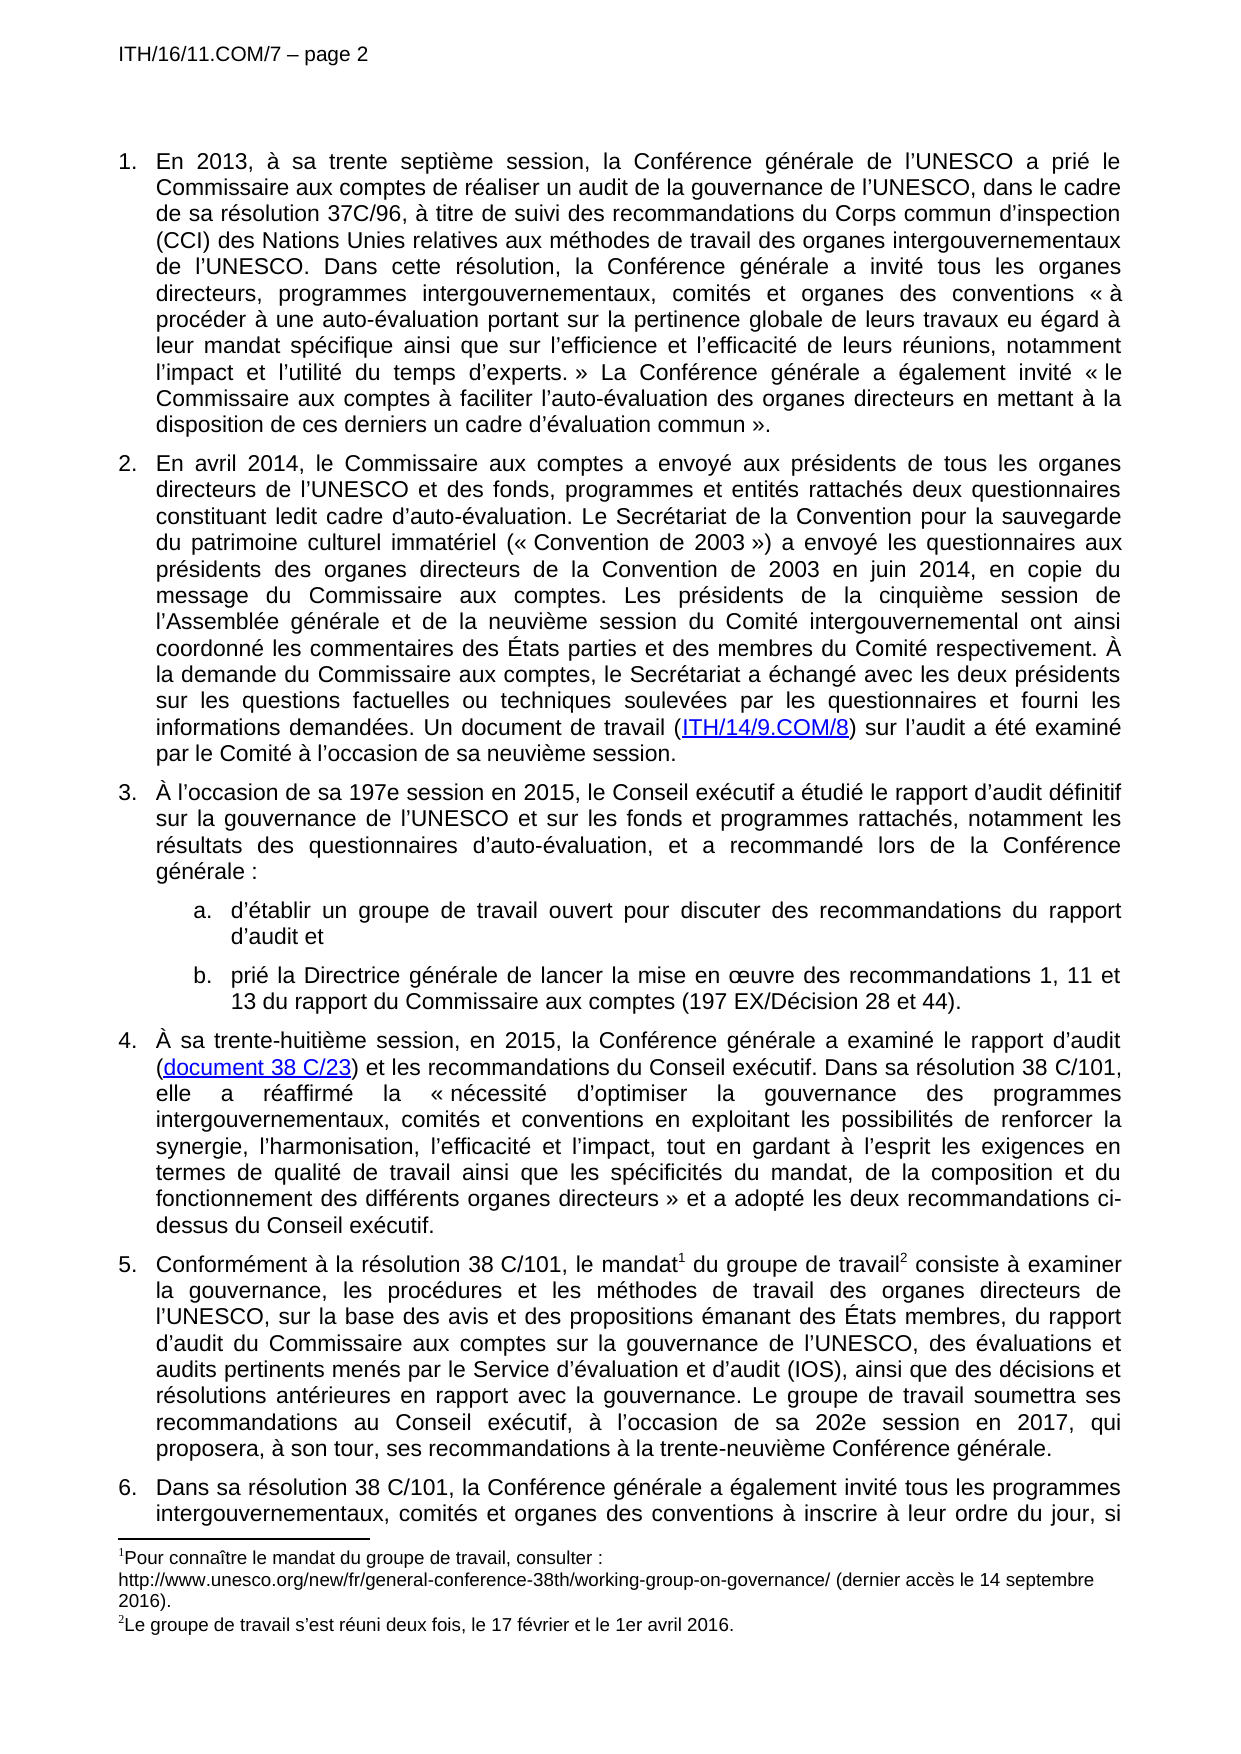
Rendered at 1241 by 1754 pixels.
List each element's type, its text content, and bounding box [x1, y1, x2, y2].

list À l’occasion de sa 197e session en 2015, le Conseil exécutif a étudié le rapport d’audit définitif sur la gouvernance de l’UNESCO et sur les fonds et programmes rattachés, notamment les résultats des questionnaires d’auto-évaluation, et a recommandé lors de la Conférence générale : [118, 779, 1122, 884]
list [118, 1474, 1122, 1527]
list prié la Directrice générale de lancer la mise en œuvre des recommandations 1, 11 et 13 du rapport du Commissaire aux comptes (197 EX/Décision 28 et 44). [193, 962, 1122, 1015]
list d’établir un groupe de travail ouvert pour discuter des recommandations du rapport d’audit et [193, 897, 1122, 949]
list Conformément à la résolution 38 C/101, le mandat du groupe de travail consiste à examiner la gouvernance, les procédures et les méthodes de travail des organes directeurs de l’UNESCO, sur la base des avis et des propositions émanant des États membres, du rapport d’audit du Commissaire aux comptes sur la gouvernance de l’UNESCO, des évaluations et audits pertinents menés par le Service d’évaluation et d’audit (IOS), ainsi que des décisions et résolutions antérieures en rapport avec la gouvernance. Le groupe de travail soumettra ses recommandations au Conseil exécutif, à l’occasion de sa 202e session en 2017, qui proposera, à son tour, ses recommandations à la trente-neuvième Conférence générale. [118, 1251, 1122, 1461]
list À sa trente-huitième session, en 2015, la Conférence générale a examiné le rapport d’audit (document 38 C/23) et les recommandations du Conseil exécutif. Dans sa résolution 38 C/101, elle a réaffirmé la « nécessité d’optimiser la gouvernance des programmes intergouvernementaux, comités et conventions en exploitant les possibilités de renforcer la synergie, l’harmonisation, l’efficacité et l’impact, tout en gardant à l’esprit les exigences en termes de qualité de travail ainsi que les spécificités du mandat, de la composition et du fonctionnement des différents organes directeurs » et a adopté les deux recommandations ci-dessus du Conseil exécutif. [118, 1027, 1122, 1238]
list En 2013, à sa trente septième session, la Conférence générale de l’UNESCO a prié le Commissaire aux comptes de réaliser un audit de la gouvernance de l’UNESCO, dans le cadre de sa résolution 37C/96, à titre de suivi des recommandations du Corps commun d’inspection (CCI) des Nations Unies relatives aux méthodes de travail des organes intergouvernementaux de l’UNESCO. Dans cette résolution, la Conférence générale a invité tous les organes directeurs, programmes intergouvernementaux, comités et organes des conventions « à procéder à une auto-évaluation portant sur la pertinence globale de leurs travaux eu égard à leur mandat spécifique ainsi que sur l’efficience et l’efficacité de leurs réunions, notamment l’impact et l’utilité du temps d’experts. » La Conférence générale a également invité « le Commissaire aux comptes à faciliter l’auto-évaluation des organes directeurs en mettant à la disposition de ces derniers un cadre d’évaluation commun ». [118, 148, 1122, 438]
list En avril 2014, le Commissaire aux comptes a envoyé aux présidents de tous les organes directeurs de l’UNESCO et des fonds, programmes et entités rattachés deux questionnaires constituant ledit cadre d’auto-évaluation. Le Secrétariat de la Convention pour la sauvegarde du patrimoine culturel immatériel (« Convention de 2003 ») a envoyé les questionnaires aux présidents des organes directeurs de la Convention de 2003 en juin 2014, en copie du message du Commissaire aux comptes. Les présidents de la cinquième session de l’Assemblée générale et de la neuvième session du Comité intergouvernemental ont ainsi coordonné les commentaires des États parties et des membres du Comité respectivement. À la demande du Commissaire aux comptes, le Secrétariat a échangé avec les deux présidents sur les questions factuelles ou techniques soulevées par les questionnaires et fourni les informations demandées. Un document de travail (ITH/14/9.COM/8) sur l’audit a été examiné par le Comité à l’occasion de sa neuvième session. [118, 450, 1122, 766]
